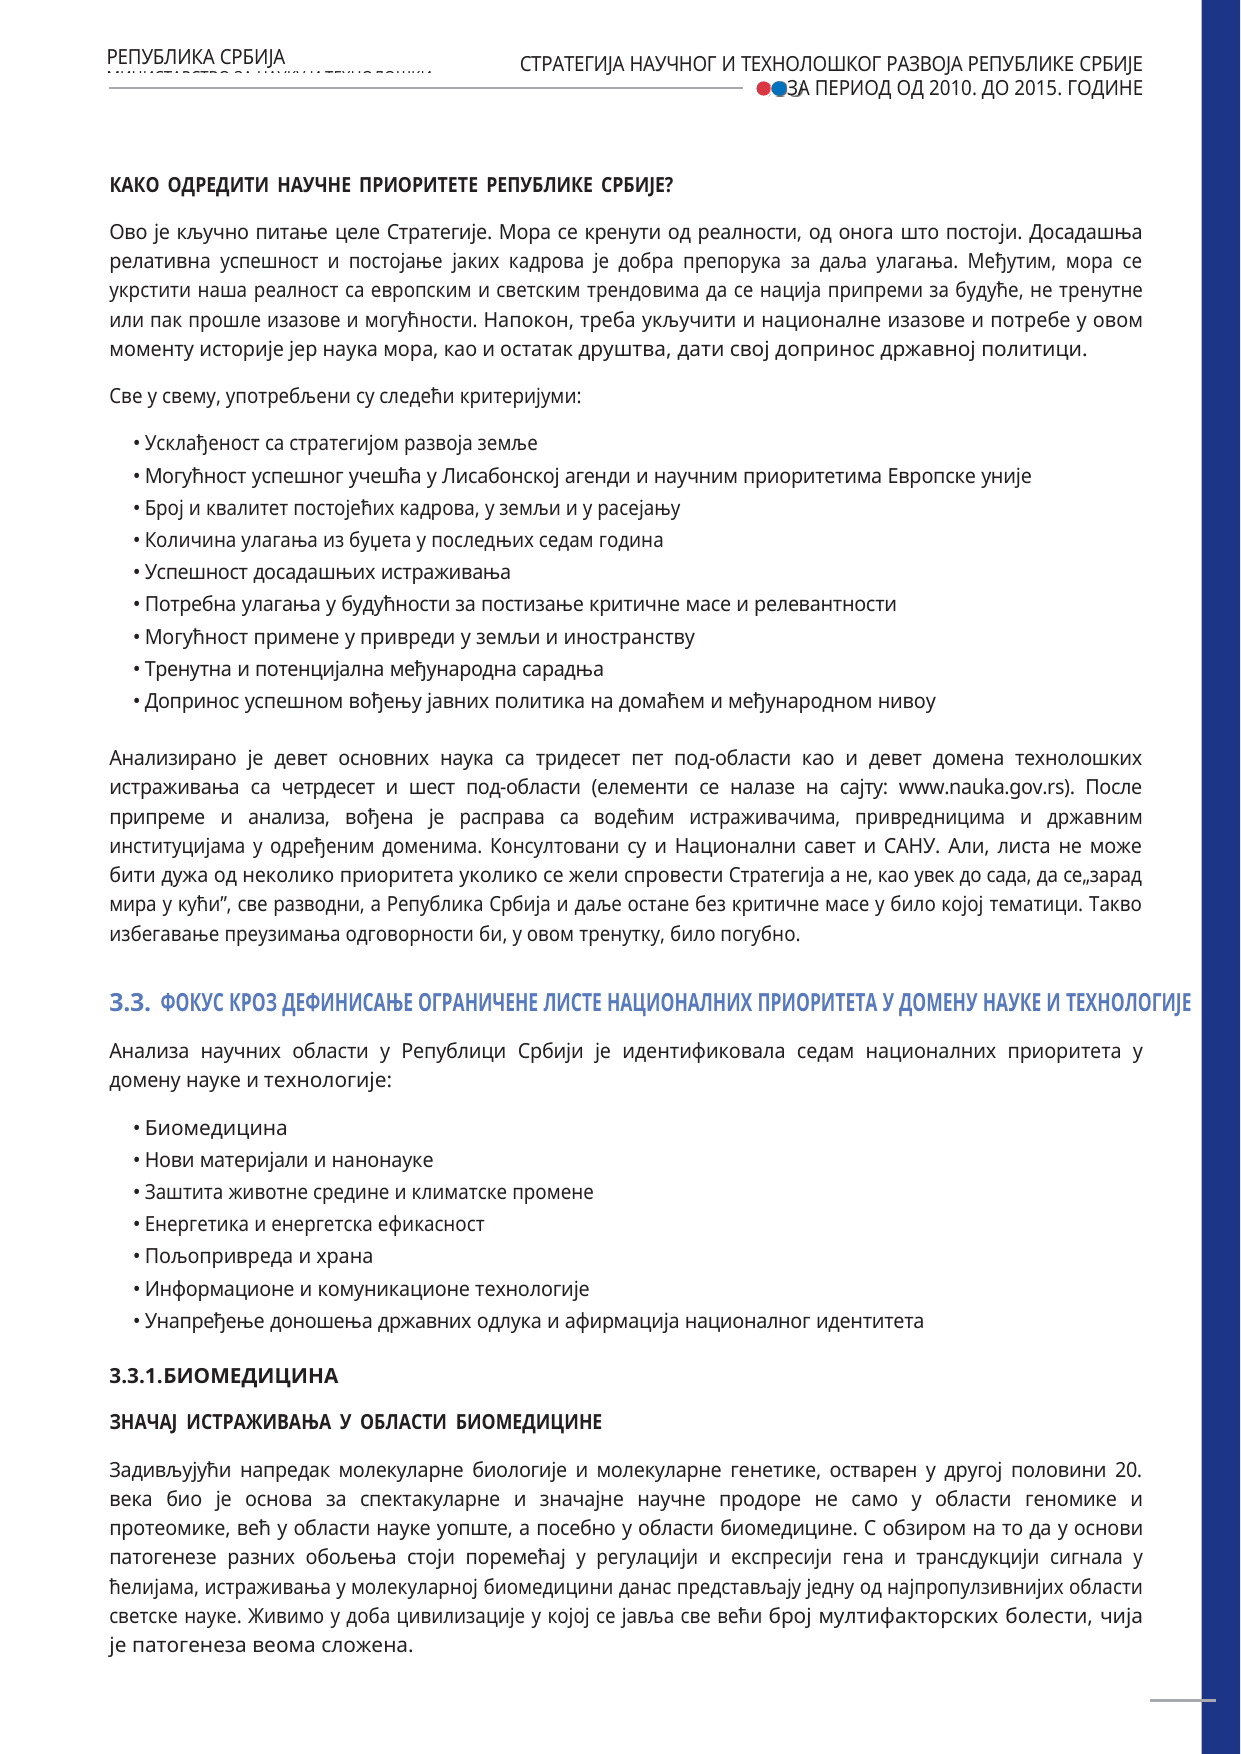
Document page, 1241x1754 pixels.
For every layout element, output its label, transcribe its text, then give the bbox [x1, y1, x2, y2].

list Могућност успешног учешћа у Лисабонској агенди и научним приоритетима Европске уније [133, 461, 1230, 489]
text Ово је кључно питање целе Стратегије. Мора се кренути од реалности, од онога што постоји. Досадашња релативна успешност и постојање јаких кадрова је добра препорука за даља улагања. Међутим, мора се укрстити наша реалност са европским и светским трендовима да се нација припреми за будуће, не тренутне или пак прошле изазове и могућности. Напокон, треба укључити и националне изазове и потребе у овом моменту историје јер наука мора, као и остатак друштва, дати свој допринос државној политици. [109, 217, 1143, 363]
text Све у свему, употребљени су следећи критеријуми: [109, 382, 1230, 410]
list Количина улагања из буџета у последњих седам година [133, 525, 1230, 553]
text Анализа научних области у Републици Србији је идентификовала седам националних приоритета у домену науке и технологије: [109, 1036, 1143, 1094]
list Заштита животне средине и климатске промене [133, 1177, 1230, 1206]
list Могућност примене у привреди у земљи и иностранству [133, 622, 1230, 650]
text ЗА ПЕРИОД ОД 2010. ДО 2015. ГОДИНЕ [85, 76, 1143, 99]
subtitle БИОМЕДИЦИНА [109, 1361, 1230, 1390]
subtitle ФОКУС КРОЗ ДЕФИНИСАЊЕ ОГРАНИЧЕНЕ ЛИСТЕ НАЦИОНАЛНИХ ПРИОРИТЕТА У ДОМЕНУ НАУКЕ И ТЕХНОЛОГИЈЕ [109, 984, 1230, 1019]
list Пољопривреда и храна [133, 1241, 1230, 1270]
list Унапређење доношења државних одлука и афирмација националног идентитета [133, 1306, 1230, 1334]
list Број и квалитет постојећих кадрова, у земљи и у расејању [133, 493, 1230, 521]
text СТРАТЕГИЈА НАУЧНОГ И ТЕХНОЛОШКОГ РАЗВОЈА РЕПУБЛИКЕ СРБИЈЕ [85, 53, 1143, 76]
list Нови материјали и нанонауке [133, 1145, 1230, 1173]
list Информационе и комуникационе технологије [133, 1274, 1230, 1302]
list Тренутна и потенцијална међународна сарадња [133, 654, 1230, 682]
subtitle КАКО ОДРЕДИТИ НАУЧНЕ ПРИОРИТЕТЕ РЕПУБЛИКЕ СРБИЈЕ? [109, 170, 1230, 198]
list Допринос успешном вођењу јавних политика на домаћем и међународном нивоу [133, 686, 1230, 714]
list Потребна улагања у будућности за постизање критичне масе и релевантности [133, 589, 1230, 618]
text ЗНАЧАЈ ИСТРАЖИВАЊА У ОБЛАСТИ БИОМЕДИЦИНЕ [109, 1407, 1230, 1436]
list Енергетика и енергетска ефикасност [133, 1209, 1230, 1238]
text Задивљујући напредак молекуларне биологије и молекуларне генетике, остварен у другој половини 20. века био је основа за спектакуларне и значајне научне продоре не само у области геномике и протеомике, већ у области науке уопште, а посебно у области биомедицине. С обзиром на то да у основи патогенезе разних обољења стоји поремећај у регулацији и експресији гена и трансдукцији сигнала у ћелијама, истраживања у молекуларној биомедицини данас представљају једну од најпропулзивнијих области светске науке. Живимо у доба цивилизације у којој се јавља све већи број мултифакторских болести, чија је патогенеза веома сложена. [109, 1455, 1143, 1659]
list Биомедицина [133, 1113, 1230, 1141]
list Усклађеност са стратегијом развоја земље [133, 428, 1230, 457]
list Успешност досадашњих истраживања [133, 557, 1230, 586]
text Анализирано је девет основних наука са тридесет пет под-области као и девет домена технолошких истраживања са четрдесет и шест под-области (елементи се налазе на сајту: www.nauka.gov.rs). После припреме и анализа, вођена је расправа са водећим истраживачима, привредницима и државним институцијама у одређеним доменима. Консултовани су и Национални савет и САНУ. Али, листа не може бити дужа од неколико приоритета уколико се жели спровести Стратегија а не, као увек до сада, да се„зарад мира у кући”, све разводни, а Република Србија и даље остане без критичне масе у било којој тематици. Такво избегавање преузимања одговорности би, у овом тренутку, било погубно. [109, 743, 1143, 947]
